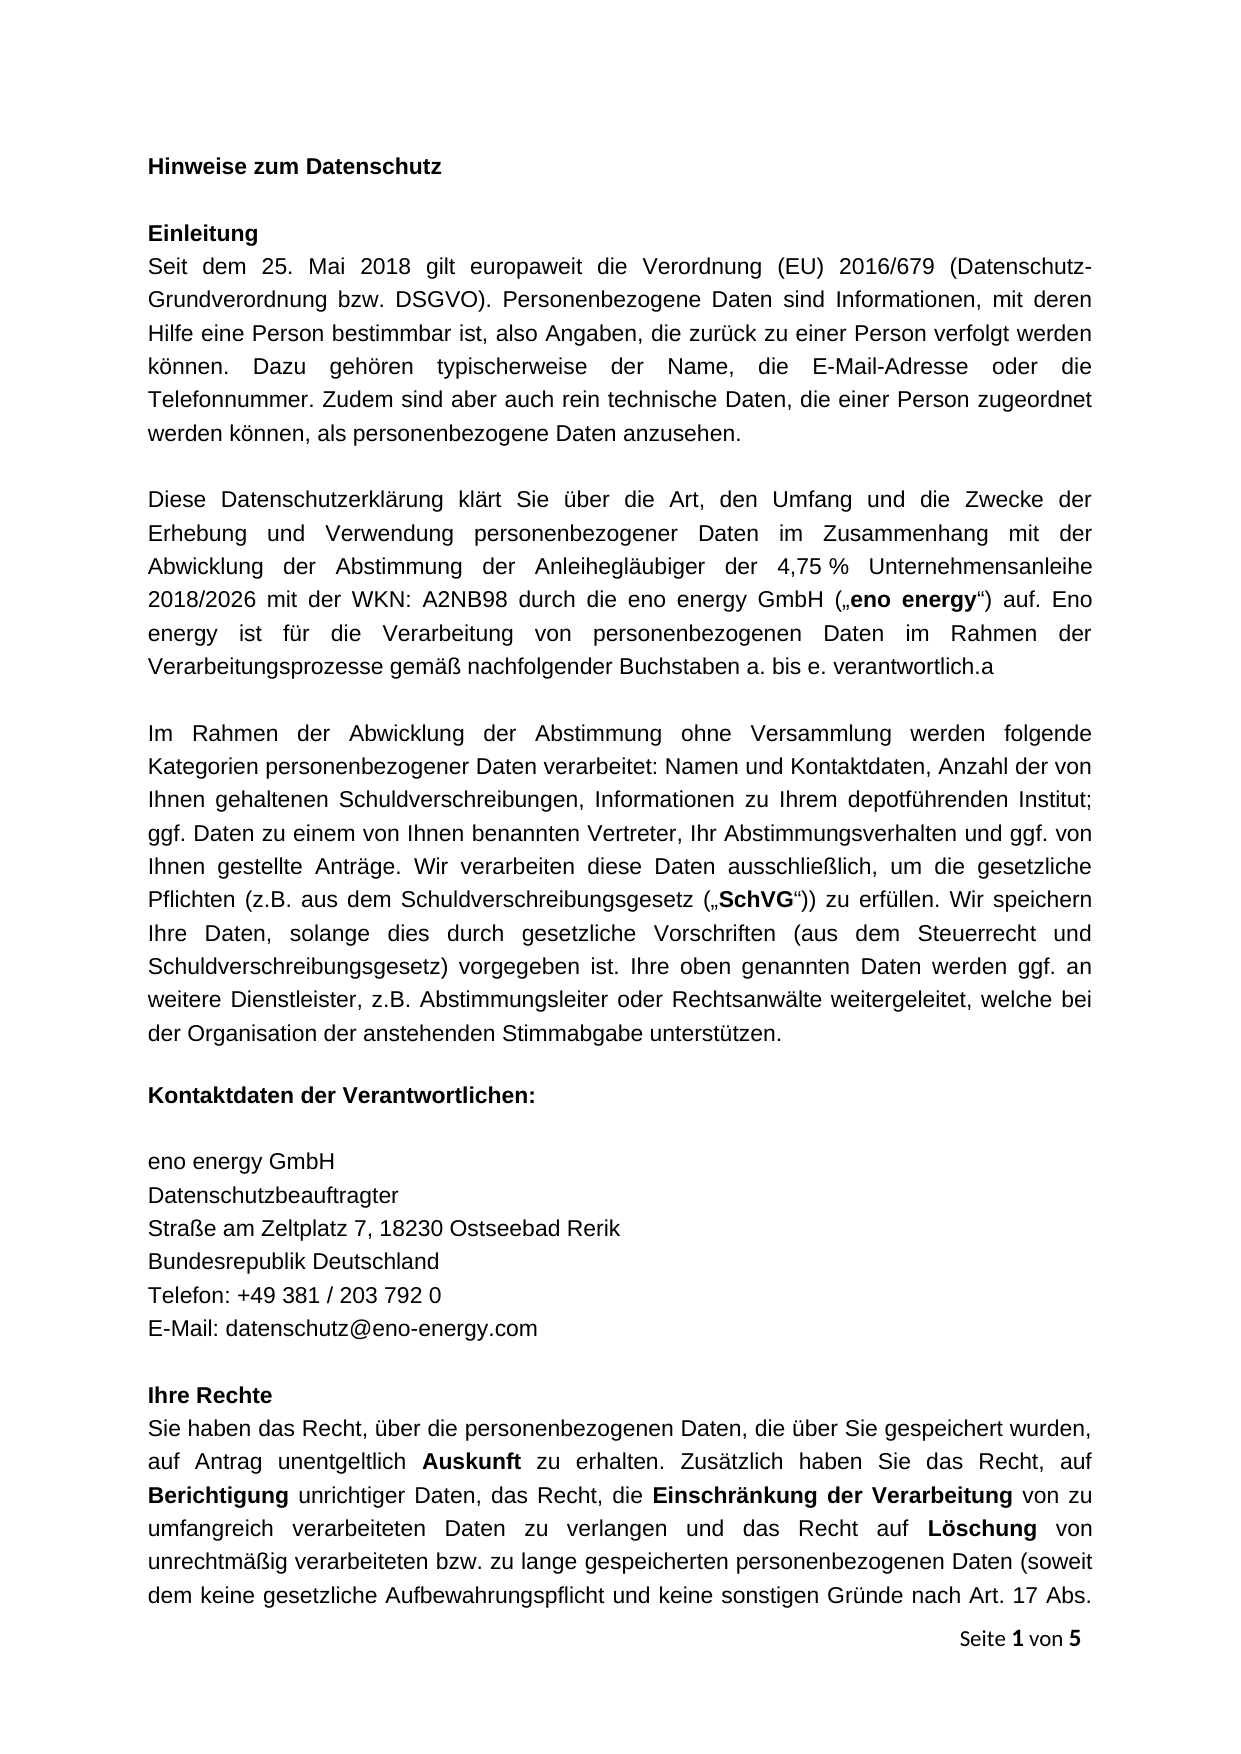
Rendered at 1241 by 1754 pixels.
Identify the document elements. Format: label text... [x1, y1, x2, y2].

subtitle Ihre Rechte [148, 1376, 1093, 1410]
text Diese Datenschutzerklärung klärt Sie über die Art, den Umfang und die Zwecke der Erhebung und Verwendung personenbezogener Daten im Zusammenhang mit der Abwicklung der Abstimmung der Anleihegläubiger der 4,75 % Unternehmensanleihe 2018/2026 mit der WKN: A2NB98 durch die eno energy GmbH („eno energy“) auf. Eno energy ist für die Verarbeitung von personenbezogenen Daten im Rahmen der Verarbeitungsprozesse gemäß nachfolgender Buchstaben a. bis e. verantwortlich. [148, 481, 1093, 681]
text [148, 1410, 1093, 1610]
text Im Rahmen der Abwicklung der Abstimmung ohne Versammlung werden folgende Kategorien personenbezogener Daten verarbeitet: Namen und Kontaktdaten, Anzahl der von Ihnen gehaltenen Schuldverschreibungen, Informationen zu Ihrem depotführenden Institut; ggf. Daten zu einem von Ihnen benannten Vertreter, Ihr Abstimmungsverhalten und ggf. von Ihnen gestellte Anträge. Wir verarbeiten diese Daten ausschließlich, um die gesetzliche Pflichten (z.B. aus dem Schuldverschreibungsgesetz („SchVG“)) zu erfüllen. Wir speichern Ihre Daten, solange dies durch gesetzliche Vorschriften (aus dem Steuerrecht und Schuldverschreibungsgesetz) vorgegeben ist. Ihre oben genannten Daten werden ggf. an weitere Dienstleister, z.B. Abstimmungsleiter oder Rechtsanwälte weitergeleitet, welche bei der Organisation der anstehenden Stimmabgabe unterstützen. [148, 714, 1093, 1048]
text Seit dem 25. Mai 2018 gilt europaweit die Verordnung (EU) 2016/679 (Datenschutz-Grundverordnung bzw. DSGVO). Personenbezogene Daten sind Informationen, mit deren Hilfe eine Person bestimmbar ist, also Angaben, die zurück zu einer Person verfolgt werden können. Dazu gehören typischerweise der Name, die E-Mail-Adresse oder die Telefonnummer. Zudem sind aber auch rein technische Daten, die einer Person zugeordnet werden können, als personenbezogene Daten anzusehen. [148, 248, 1093, 448]
subtitle Einleitung [148, 214, 1093, 248]
text eno energy GmbH Datenschutzbeauftragter Straße am Zeltplatz 7, 18230 Ostseebad Rerik Bundesrepublik Deutschland Telefon: +49 381 / 203 792 0 E-Mail: datenschutz@eno-energy.com [148, 1143, 1093, 1343]
text Hinweise zum Datenschutz [148, 148, 1093, 181]
subtitle Kontaktdaten der Verantwortlichen: [148, 1076, 1093, 1110]
